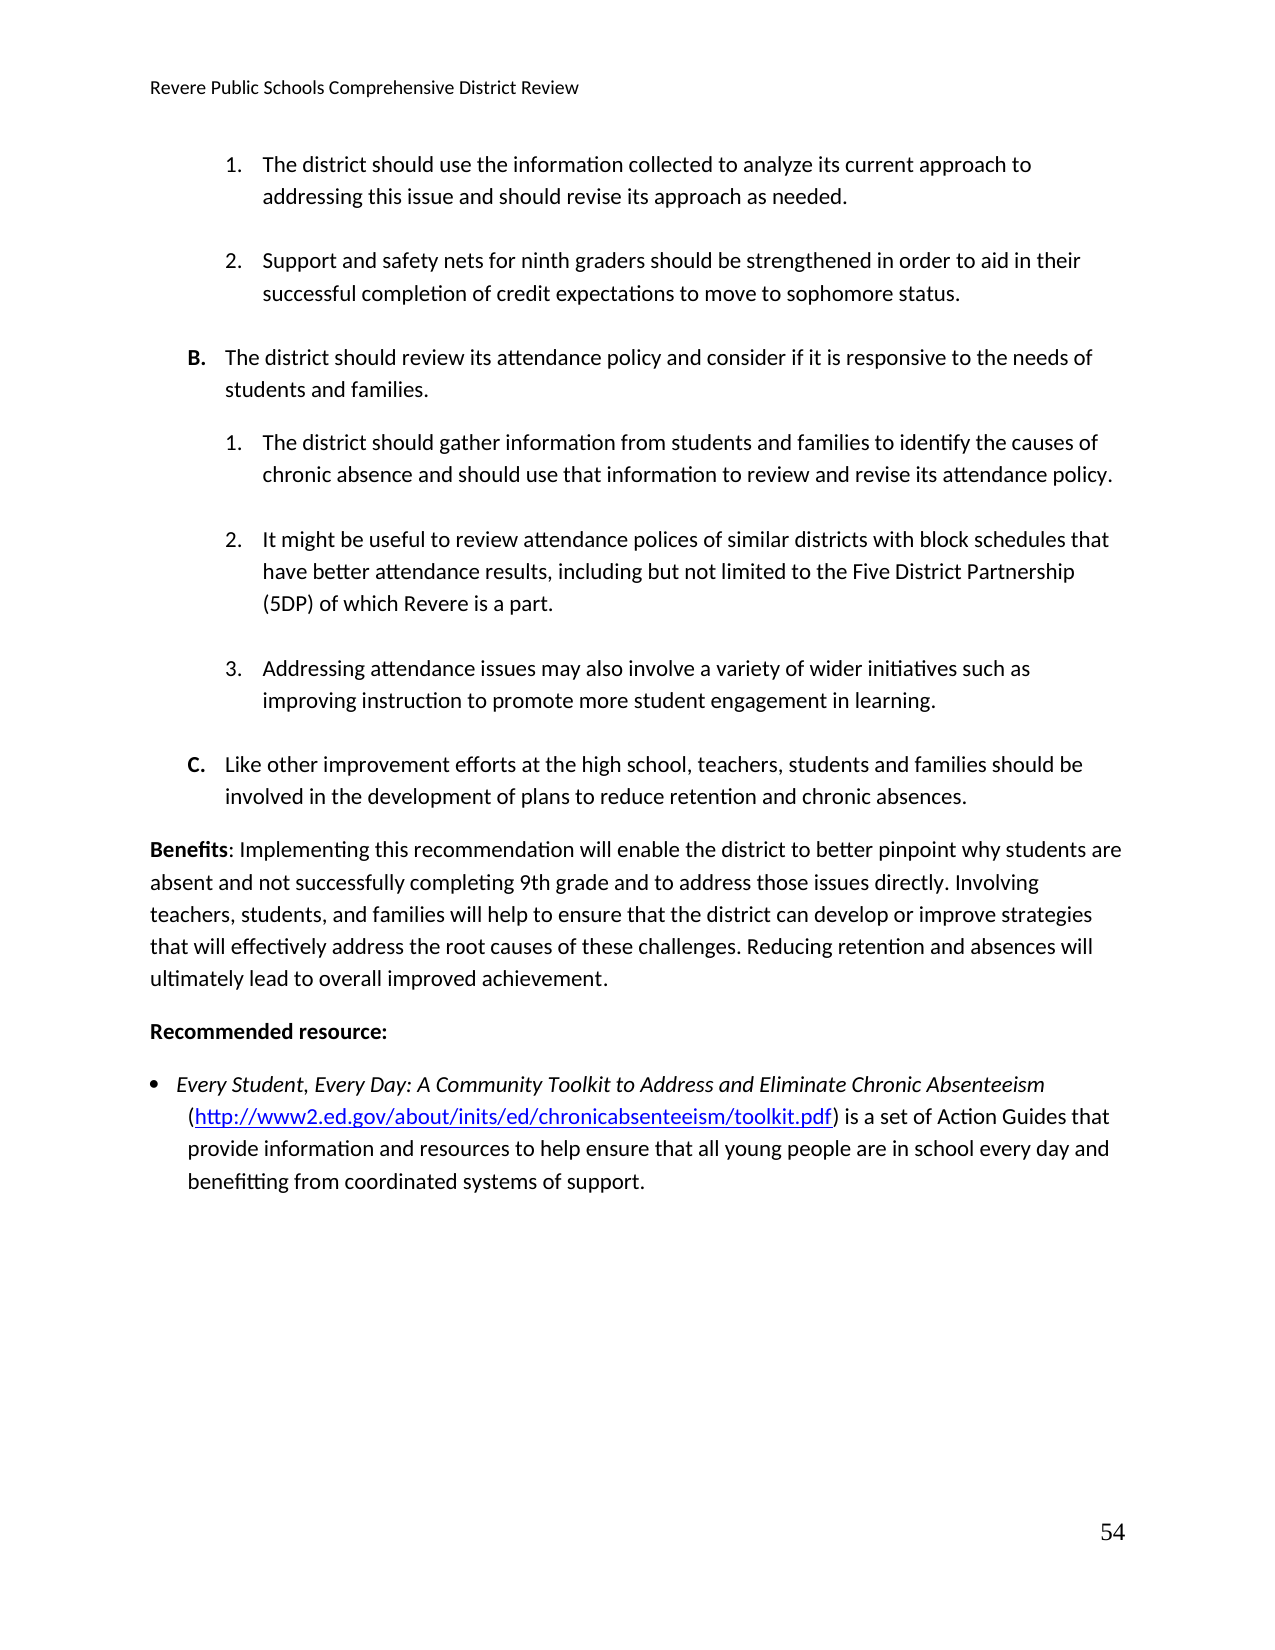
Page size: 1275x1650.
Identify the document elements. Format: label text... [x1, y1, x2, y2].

list Like other improvement efforts at the high school, teachers, students and families should be involved in the development of plans to reduce retention and chronic absences. [187, 750, 1125, 810]
list It might be useful to review attendance polices of similar districts with block schedules that have better attendance results, including but not limited to the Five District Partnership (5DP) of which Revere is a part. [225, 525, 1125, 617]
list The district should review its attendance policy and consider if it is responsive to the needs of students and families. [187, 343, 1125, 403]
list Every Student, Every Day: A Community Toolkit to Address and Eliminate Chronic Absenteeism (http://www2.ed.gov/about/inits/ed/chronicabsenteeism/toolkit.pdf) is a set of Action Guides that provide information and resources to help ensure that all young people are in school every day and benefitting from coordinated systems of support. [150, 1070, 1125, 1195]
text Benefits: Implementing this recommendation will enable the district to better pinpoint why students are absent and not successfully completing 9th grade and to address those issues directly. Involving teachers, students, and families will help to ensure that the district can develop or improve strategies that will effectively address the root causes of these challenges. Reducing retention and absences will ultimately lead to overall improved achievement. [150, 835, 1125, 992]
list The district should gather information from students and families to identify the causes of chronic absence and should use that information to review and revise its attendance policy. [225, 428, 1125, 488]
list Addressing attendance issues may also involve a variety of wider initiatives such as improving instruction to promote more student engagement in learning. [225, 654, 1125, 714]
list The district should use the information collected to analyze its current approach to addressing this issue and should revise its approach as needed. [225, 150, 1125, 210]
text Recommended resource: [150, 1017, 1125, 1045]
list Support and safety nets for ninth graders should be strengthened in order to aid in their successful completion of credit expectations to move to sophomore status. [225, 247, 1125, 307]
